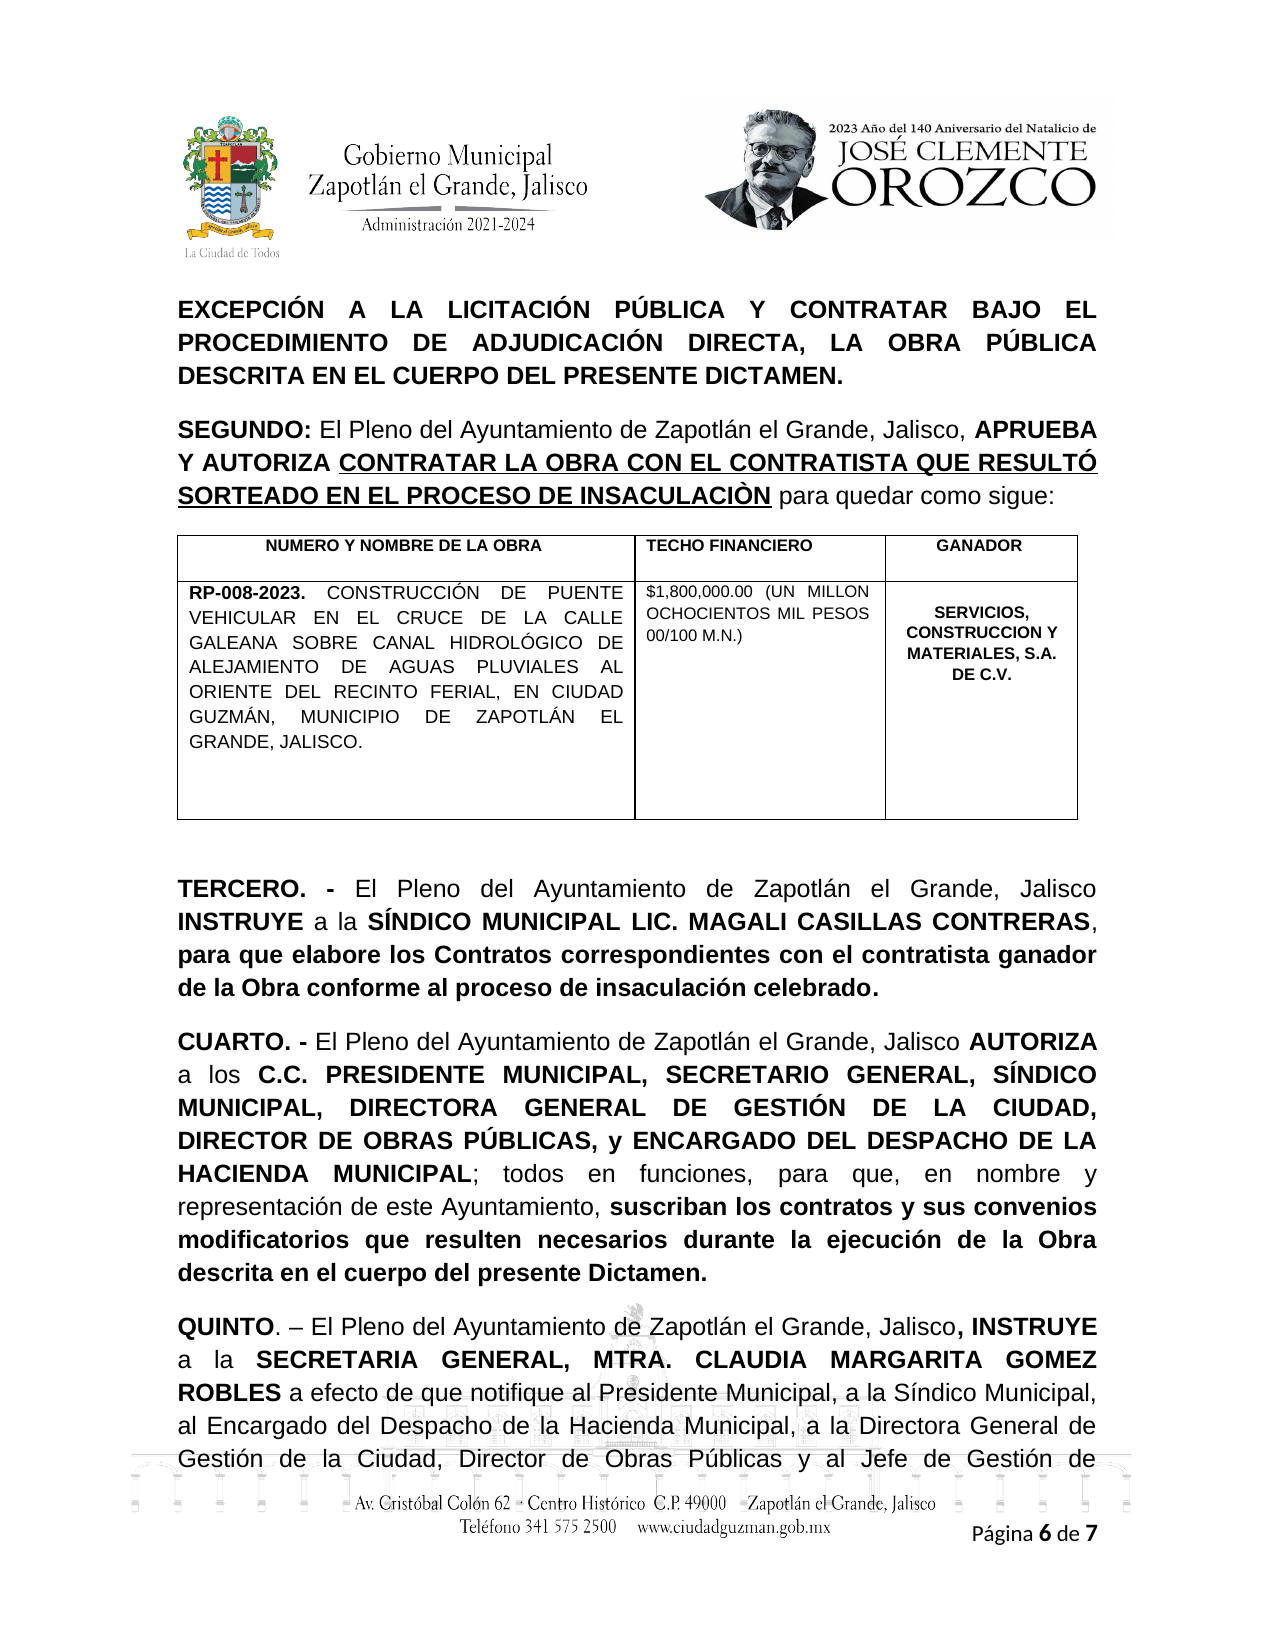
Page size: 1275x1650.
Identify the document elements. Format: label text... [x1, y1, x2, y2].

table_header GANADOR [886, 536, 1077, 581]
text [177, 1312, 1098, 1473]
table_header TECHO FINANCIERO [636, 536, 885, 581]
text SEGUNDO: El Pleno del Ayuntamiento de Zapotlán el Grande, Jalisco, APRUEBA Y AUTORIZA CONTRATAR LA OBRA CON EL CONTRATISTA QUE RESULTÓ SORTEADO EN EL PROCESO DE INSACULACIÒN para quedar como sigue: [177, 415, 1098, 510]
table_cell RP-008-2023. CONSTRUCCIÓN DE PUENTE VEHICULAR EN EL CRUCE DE LA CALLE GALEANA SOBRE CANAL HIDROLÓGICO DE ALEJAMIENTO DE AGUAS PLUVIALES AL ORIENTE DEL RECINTO FERIAL, EN CIUDAD GUZMÁN, MUNICIPIO DE ZAPOTLÁN EL GRANDE, JALISCO. [178, 582, 634, 819]
picture [121, 73, 1142, 1577]
table_cell $1,800,000.00 (UN MILLON OCHOCIENTOS MIL PESOS 00/100 M.N.) [636, 582, 885, 819]
text CUARTO. - El Pleno del Ayuntamiento de Zapotlán el Grande, Jalisco AUTORIZA a los C.C. PRESIDENTE MUNICIPAL, SECRETARIO GENERAL, SÍNDICO MUNICIPAL, DIRECTORA GENERAL DE GESTIÓN DE LA CIUDAD, DIRECTOR DE OBRAS PÚBLICAS, y ENCARGADO DEL DESPACHO DE LA HACIENDA MUNICIPAL; todos en funciones, para que, en nombre y representación de este Ayuntamiento, suscriban los contratos y sus convenios modificatorios que resulten necesarios durante la ejecución de la Obra descrita en el cuerpo del presente Dictamen. [177, 1027, 1098, 1287]
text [177, 295, 1098, 390]
table_cell SERVICIOS, CONSTRUCCION Y MATERIALES, S.A. DE C.V. [886, 582, 1077, 819]
text TERCERO. - El Pleno del Ayuntamiento de Zapotlán el Grande, Jalisco INSTRUYE a la SÍNDICO MUNICIPAL LIC. MAGALI CASILLAS CONTRERAS, para que elabore los Contratos correspondientes con el contratista ganador de la Obra conforme al proceso de insaculación celebrado. [177, 874, 1098, 1002]
table_header NUMERO Y NOMBRE DE LA OBRA [178, 536, 634, 581]
